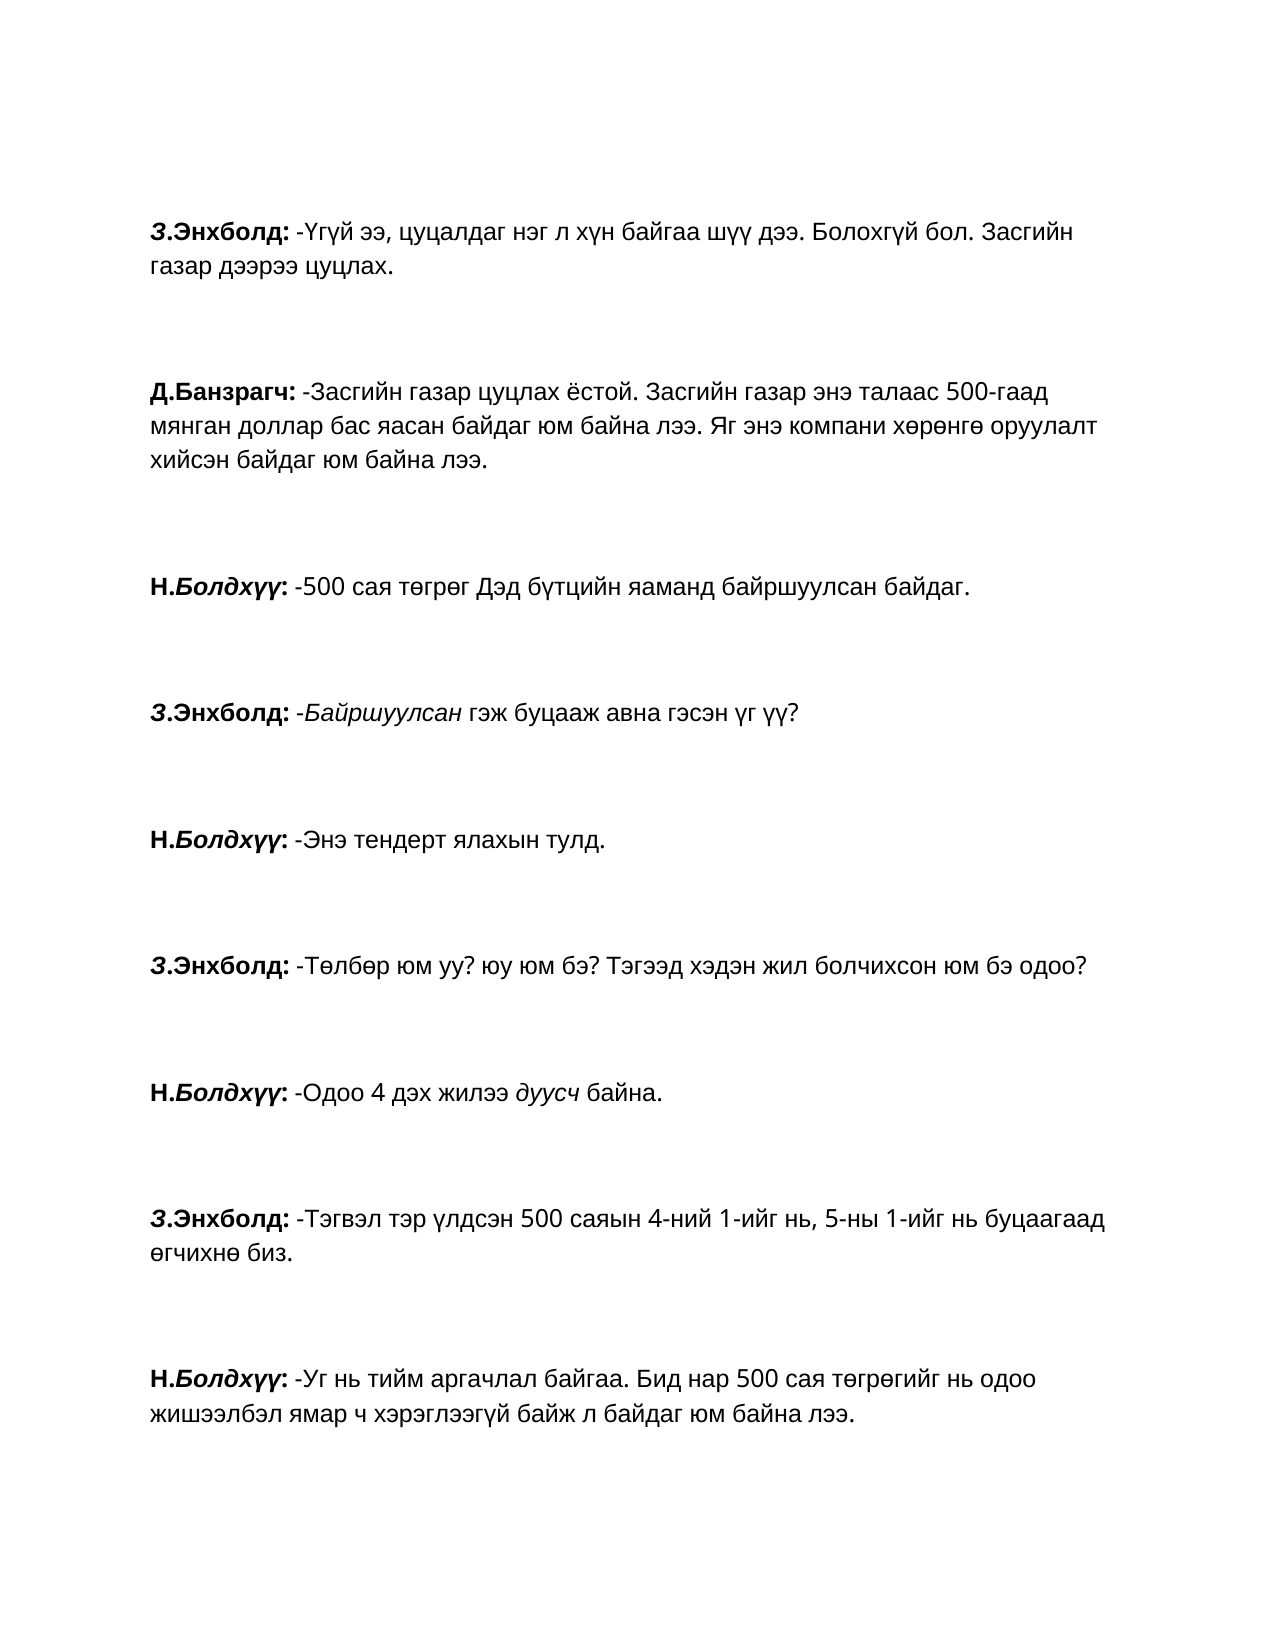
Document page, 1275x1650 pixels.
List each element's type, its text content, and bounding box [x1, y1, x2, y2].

text Н.Болдхүү: -Энэ тендерт ялахын тулд. [150, 821, 1125, 855]
text Н.Болдхүү: -Одоо 4 дэх жилээ дуусч байна. [150, 1074, 1125, 1108]
text Д.Банзрагч: -Засгийн газар цуцлах ёстой. Засгийн газар энэ талаас 500-гаад мянган доллар бас яасан байдаг юм байна лээ. Яг энэ компани хөрөнгө оруулалт хийсэн байдаг юм байна лээ. [150, 374, 1125, 476]
text З.Энхболд: -Төлбөр юм уу? юу юм бэ? Тэгээд хэдэн жил болчихсон юм бэ одоо? [150, 948, 1125, 982]
text З.Энхболд: -Үгүй ээ, цуцалдаг нэг л хүн байгаа шүү дээ. Болохгүй бол. Засгийн газар дээрээ цуцлах. [150, 213, 1125, 281]
text Н.Болдхүү: -500 сая төгрөг Дэд бүтцийн яаманд байршуулсан байдаг. [150, 568, 1125, 602]
text З.Энхболд: -Байршуулсан гэж буцааж авна гэсэн үг үү? [150, 695, 1125, 729]
text З.Энхболд: -Тэгвэл тэр үлдсэн 500 саяын 4-ний 1-ийг нь, 5-ны 1-ийг нь буцаагаад өгчихнө биз. [150, 1201, 1125, 1269]
text Н.Болдхүү: -Уг нь тийм аргачлал байгаа. Бид нар 500 сая төгрөгийг нь одоо жишээлбэл ямар ч хэрэглээгүй байж л байдаг юм байна лээ. [150, 1361, 1125, 1429]
